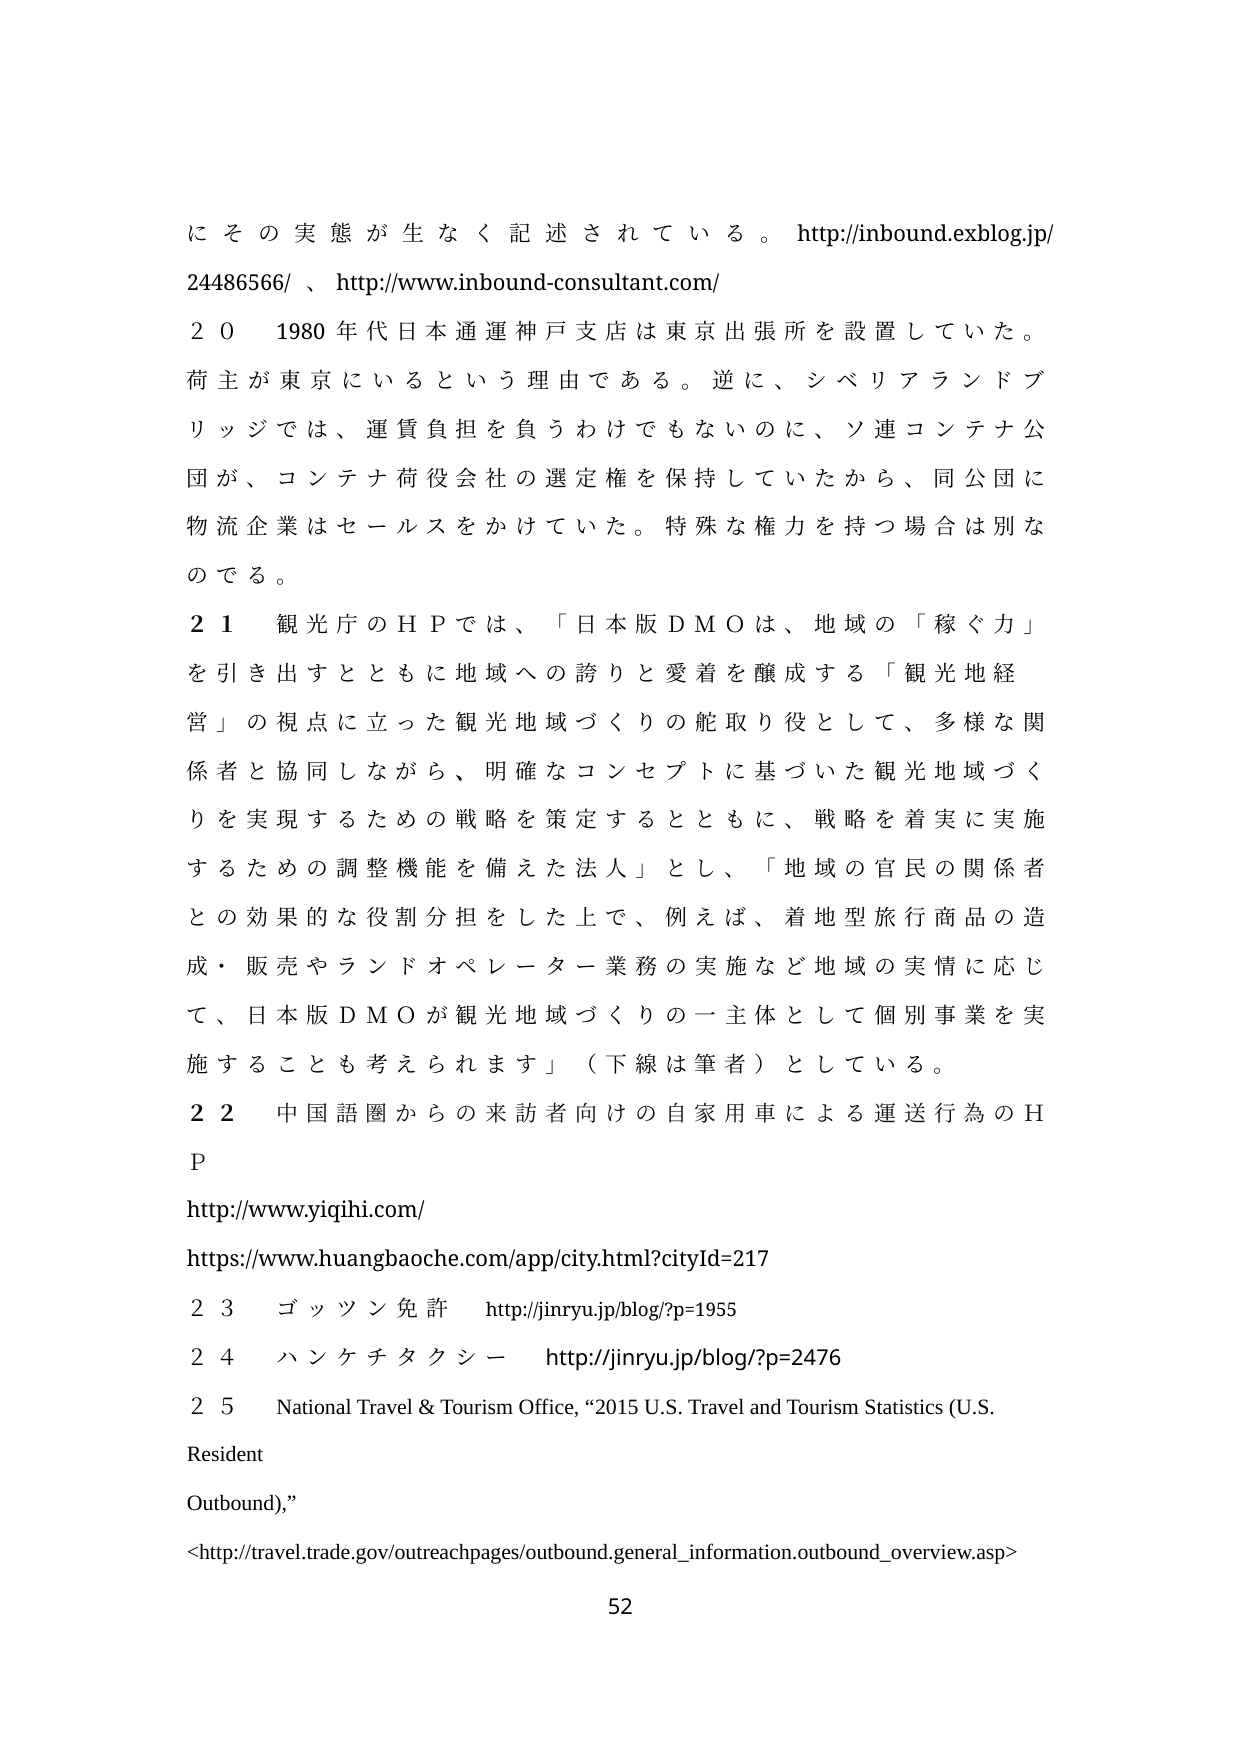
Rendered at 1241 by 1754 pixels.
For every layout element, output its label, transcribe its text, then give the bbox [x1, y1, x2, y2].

text ２５ National Travel & Tourism Office, “2015 U.S. Travel and Tourism Statistics (U.S. Resident Outbound),”<http://travel.trade.gov/outreachpages/outbound.general_information.outbound_overview.asp> [187, 1380, 1053, 1576]
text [187, 208, 1053, 306]
text https://www.huangbaoche.com/app/city.html?cityId=217 [187, 1234, 1053, 1283]
text ２１ 観光庁のＨＰでは、「日本版ＤＭＯは、地域の「稼ぐ力」を引き出すとともに地域への誇りと愛着を醸成する「観光地経営」の視点に立った観光地域づくりの舵取り役として、多様な関係者と協同しながら、明確なコンセプトに基づいた観光地域づくりを実現するための戦略を策定するとともに、戦略を着実に実施するための調整機能を備えた法人」とし、「地域の官民の関係者との効果的な役割分担をした上で、例えば、着地型旅行商品の造成･販売やランドオペレーター業務の実施など地域の実情に応じて、日本版ＤＭＯが観光地域づくりの一主体として個別事業を実施することも考えられます」（下線は筆者）としている。 [187, 599, 1053, 1087]
text http://www.yiqihi.com/ [187, 1185, 1053, 1234]
text ２０ 1980年代日本通運神戸支店は東京出張所を設置していた。荷主が東京にいるという理由である。逆に、シベリアランドブリッジでは、運賃負担を負うわけでもないのに、ソ連コンテナ公団が、コンテナ荷役会社の選定権を保持していたから、同公団に物流企業はセールスをかけていた。特殊な権力を持つ場合は別なのでる。 [187, 306, 1053, 599]
text ２２ 中国語圏からの来訪者向けの自家用車による運送行為のＨＰ [187, 1087, 1053, 1185]
text ２４ ハンケチタクシー http://jinryu.jp/blog/?p=2476 [187, 1331, 1053, 1380]
text ２３ ゴッツン免許 http://jinryu.jp/blog/?p=1955 [187, 1283, 1053, 1331]
